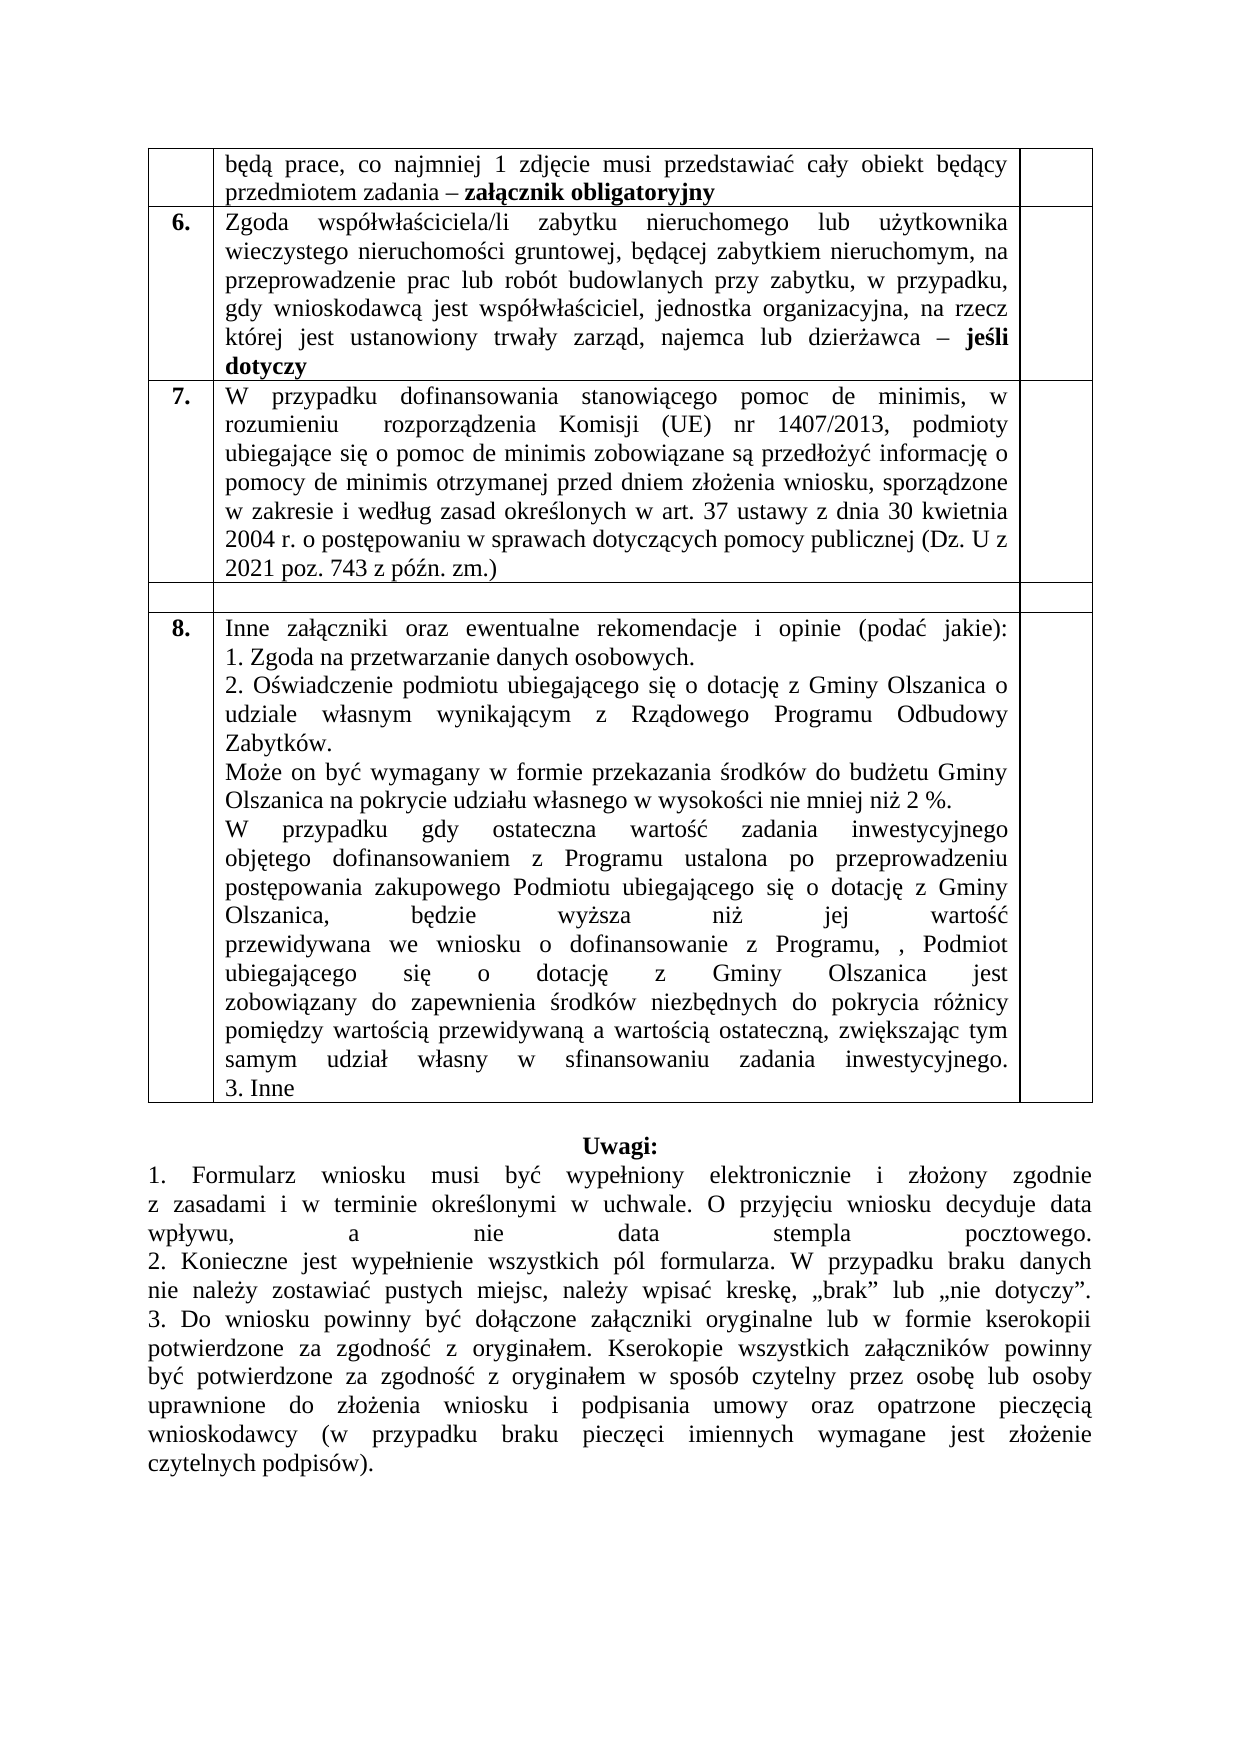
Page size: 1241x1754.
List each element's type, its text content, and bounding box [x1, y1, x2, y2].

table_cell [1021, 613, 1092, 1102]
text 1. Formularz wniosku musi być wypełniony elektronicznie i złożony zgodnie z zasadami i w terminie określonymi w uchwale. O przyjęciu wniosku decyduje data wpływu, a nie data stempla pocztowego. 2. Konieczne jest wypełnienie wszystkich pól formularza. W przypadku braku danych nie należy zostawiać pustych miejsc, należy wpisać kreskę, „brak” lub „nie dotyczy”. 3. Do wniosku powinny być dołączone załączniki oryginalne lub w formie kserokopii potwierdzone za zgodność z oryginałem. Kserokopie wszystkich załączników powinny być potwierdzone za zgodność z oryginałem w sposób czytelny przez osobę lub osoby uprawnione do złożenia wniosku i podpisania umowy oraz opatrzone pieczęcią wnioskodawcy (w przypadku braku pieczęci imiennych wymagane jest złożenie czytelnych podpisów). [148, 1160, 1093, 1476]
table_cell 6. [149, 207, 213, 380]
table_cell [1021, 583, 1092, 612]
table_cell 8. [149, 613, 213, 1102]
table_cell Inne załączniki oraz ewentualne rekomendacje i opinie (podać jakie): 1. Zgoda na przetwarzanie danych osobowych. 2. Oświadczenie podmiotu ubiegającego się o dotację z Gminy Olszanica o udziale własnym wynikającym z Rządowego Programu Odbudowy Zabytków. Może on być wymagany w formie przekazania środków do budżetu Gminy Olszanica na pokrycie udziału własnego w wysokości nie mniej niż 2 %. W przypadku gdy ostateczna wartość zadania inwestycyjnego objętego dofinansowaniem z Programu ustalona po przeprowadzeniu postępowania zakupowego Podmiotu ubiegającego się o dotację z Gminy Olszanica, będzie wyższa niż jej wartość przewidywana we wniosku o dofinansowanie z Programu, , Podmiot ubiegającego się o dotację z Gminy Olszanica jest zobowiązany do zapewnienia środków niezbędnych do pokrycia różnicy pomiędzy wartością przewidywaną a wartością ostateczną, zwiększając tym samym udział własny w sfinansowaniu zadania inwestycyjnego. 3. Inne [214, 613, 1019, 1102]
table_cell 7. [149, 381, 213, 582]
table_cell W przypadku dofinansowania stanowiącego pomoc de minimis, w rozumieniu rozporządzenia Komisji (UE) nr 1407/2013, podmioty ubiegające się o pomoc de minimis zobowiązane są przedłożyć informację o pomocy de minimis otrzymanej przed dniem złożenia wniosku, sporządzone w zakresie i według zasad określonych w art. 37 ustawy z dnia 30 kwietnia 2004 r. o postępowaniu w sprawach dotyczących pomocy publicznej (Dz. U z 2021 poz. 743 z późn. zm.) [214, 381, 1019, 582]
table_cell [1021, 381, 1092, 582]
table_cell 5. [149, 149, 213, 206]
table_cell Zgoda współwłaściciela/li zabytku nieruchomego lub użytkownika wieczystego nieruchomości gruntowej, będącej zabytkiem nieruchomym, na przeprowadzenie prac lub robót budowlanych przy zabytku, w przypadku, gdy wnioskodawcą jest współwłaściciel, jednostka organizacyjna, na rzecz której jest ustanowiony trwały zarząd, najemca lub dzierżawca – jeśli dotyczy [214, 207, 1019, 380]
table_cell [149, 583, 213, 612]
table_cell [1021, 207, 1092, 380]
text Uwagi: [148, 1131, 1093, 1160]
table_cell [214, 149, 1019, 206]
table_cell [1021, 149, 1092, 206]
table_cell [214, 583, 1019, 612]
